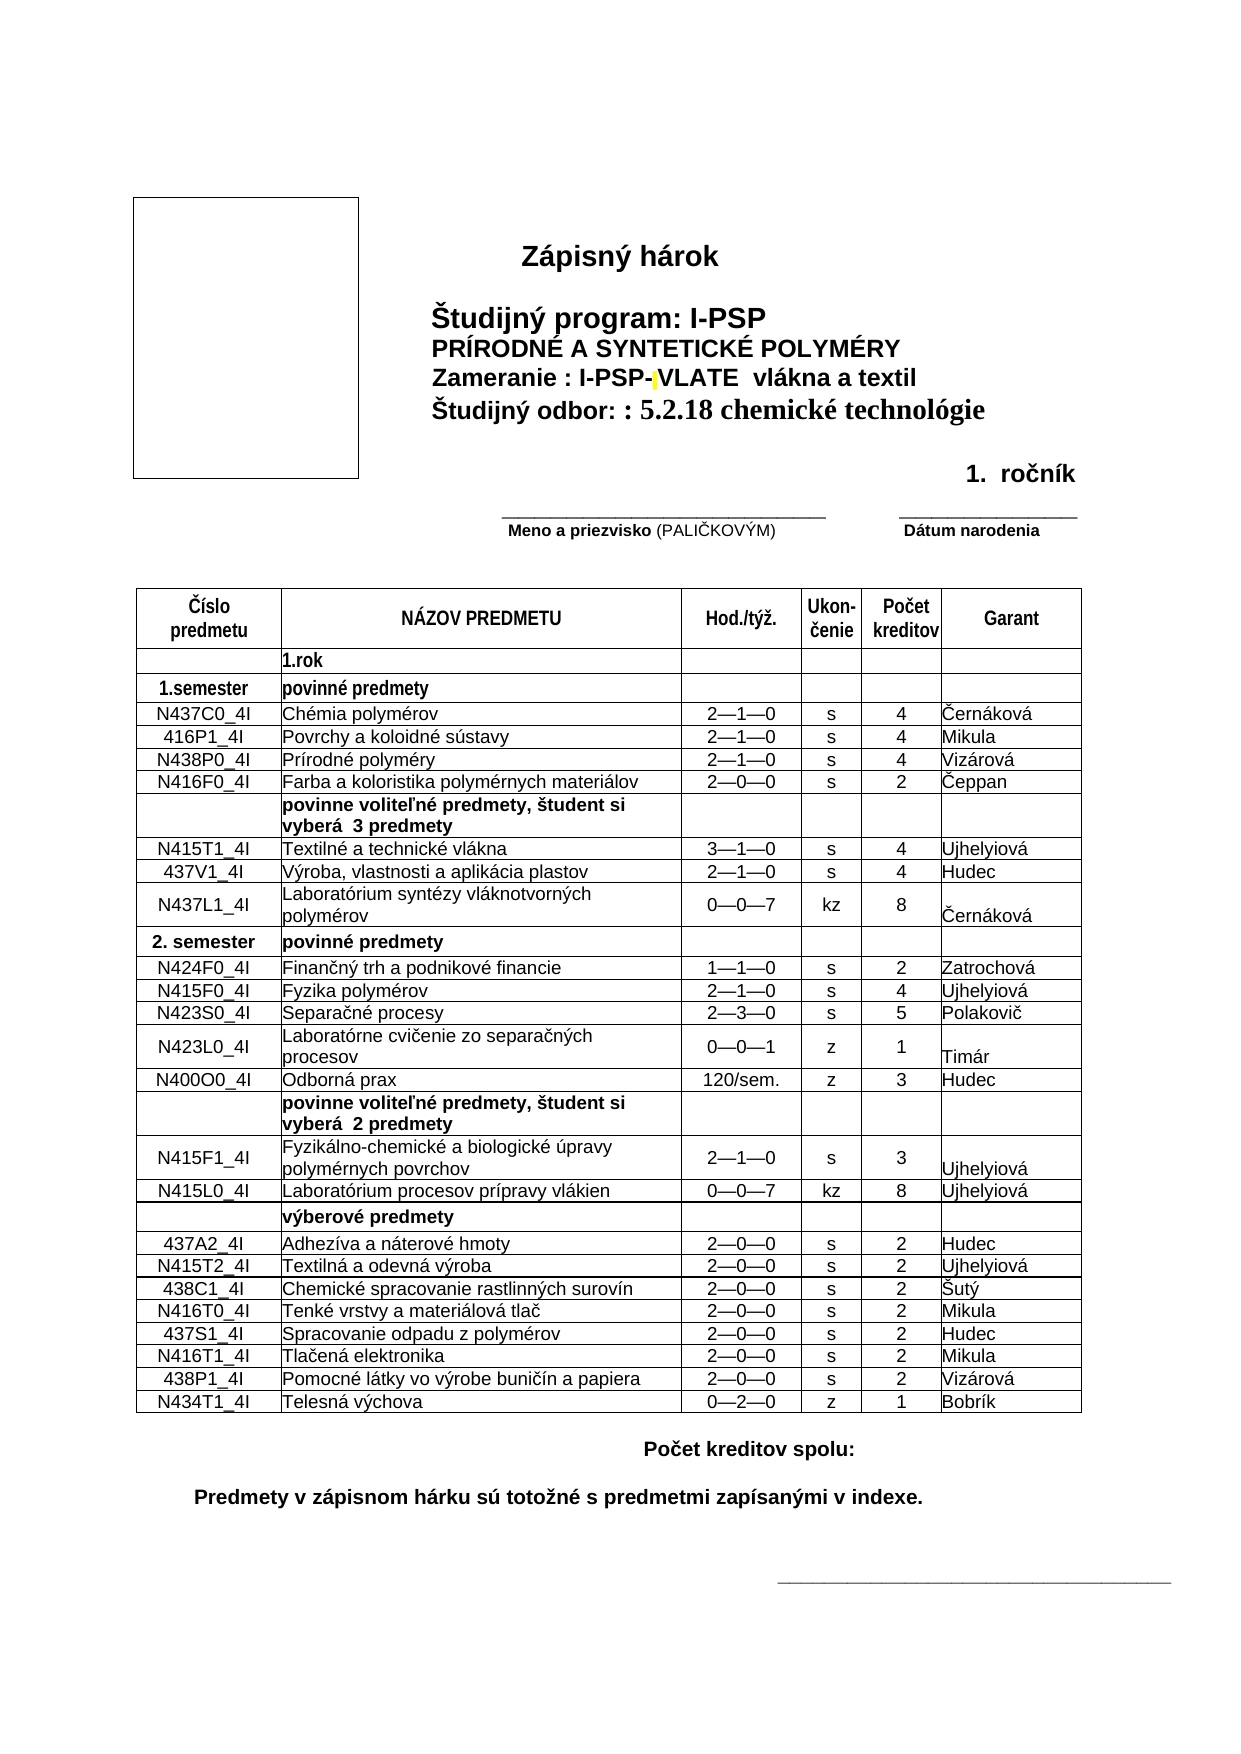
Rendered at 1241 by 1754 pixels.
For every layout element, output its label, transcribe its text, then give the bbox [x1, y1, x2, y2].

table_cell s [802, 749, 861, 770]
table_cell Hudec [942, 1232, 1081, 1254]
table_cell 1.rok [282, 649, 681, 672]
table_cell [942, 794, 1081, 837]
table_cell [137, 794, 281, 837]
table_cell 1 [862, 1391, 941, 1412]
table_cell 2—0—0 [682, 1323, 801, 1344]
table_cell kz [802, 1180, 861, 1201]
table_cell Ujhelyiová [942, 1255, 1081, 1276]
table_cell [682, 1092, 801, 1135]
table_cell 437A2_4I [137, 1232, 281, 1254]
table_cell [802, 674, 861, 702]
table_cell [682, 1203, 801, 1231]
table_cell [942, 927, 1081, 956]
table_cell s [802, 1255, 861, 1276]
table_cell Výroba, vlastnosti a aplikácia plastov [282, 860, 681, 882]
table_cell 2—1—0 [682, 703, 801, 725]
table_cell Tlačená elektronika [282, 1345, 681, 1367]
table_cell N415T1_4I [137, 838, 281, 859]
text ____________________ ___________ [148, 488, 1093, 521]
table_cell N434T1_4I [137, 1391, 281, 1412]
text Počet kreditov spolu: [148, 1437, 1093, 1461]
table_cell N400O0_4I [137, 1069, 281, 1091]
table_cell 2—1—0 [682, 980, 801, 1001]
table_cell N415F1_4I [137, 1136, 281, 1179]
table_cell Ujhelyiová [942, 1136, 1081, 1179]
table_cell [682, 649, 801, 672]
table_cell [802, 927, 861, 956]
table_cell [682, 927, 801, 956]
table_cell 0—0—1 [682, 1025, 801, 1068]
table_cell Černáková [942, 883, 1081, 926]
table_cell z [802, 1025, 861, 1068]
table_cell [942, 1092, 1081, 1135]
table_cell 2 [862, 1323, 941, 1344]
table_cell 2—0—0 [682, 1345, 801, 1367]
table_cell [942, 674, 1081, 702]
table_cell Polakovič [942, 1002, 1081, 1024]
table_cell Mikula [942, 1300, 1081, 1322]
table_cell [862, 927, 941, 956]
table_cell 3 [862, 1069, 941, 1091]
table_cell 438P1_4I [137, 1368, 281, 1389]
table_cell Fyzika polymérov [282, 980, 681, 1001]
table_cell Laboratórne cvičenie zo separačných procesov [282, 1025, 681, 1068]
table_cell N416T1_4I [137, 1345, 281, 1367]
table_cell [802, 794, 861, 837]
table_cell Farba a koloristika polymérnych materiálov [282, 771, 681, 793]
table_cell s [802, 771, 861, 793]
text Študijný odbor: : 5.2.18 chemické technológie [359, 392, 1093, 425]
table_cell Fyzikálno-chemické a biologické úpravy polymérnych povrchov [282, 1136, 681, 1179]
table_cell 4 [862, 860, 941, 882]
table_cell s [802, 1368, 861, 1389]
table_cell Separačné procesy [282, 1002, 681, 1024]
table_cell Mikula [942, 1345, 1081, 1367]
table_cell s [802, 957, 861, 978]
table_cell 0—0—7 [682, 883, 801, 926]
table_cell s [802, 860, 861, 882]
table_cell 4 [862, 838, 941, 859]
table_cell 2 [862, 957, 941, 978]
text Zápisný hárok [359, 238, 1093, 272]
table_cell 2—0—0 [682, 1255, 801, 1276]
table_cell 2 [862, 1232, 941, 1254]
table_cell Černáková [942, 703, 1081, 725]
table_cell [802, 1092, 861, 1135]
table_cell s [802, 703, 861, 725]
table_cell N424F0_4I [137, 957, 281, 978]
table_cell 2 [862, 1368, 941, 1389]
text __________________________________ [369, 1533, 1093, 1586]
table_cell s [802, 838, 861, 859]
table_cell 2—1—0 [682, 1136, 801, 1179]
table_cell z [802, 1391, 861, 1412]
table_cell s [802, 1232, 861, 1254]
table_cell Odborná prax [282, 1069, 681, 1091]
table_cell [942, 1203, 1081, 1231]
table_cell s [802, 1300, 861, 1322]
table_cell Chémia polymérov [282, 703, 681, 725]
table_cell [802, 649, 861, 672]
table_cell Adhezíva a náterové hmoty [282, 1232, 681, 1254]
table_cell N423S0_4I [137, 1002, 281, 1024]
table_cell Hudec [942, 860, 1081, 882]
table_cell N415F0_4I [137, 980, 281, 1001]
table_cell Šutý [942, 1278, 1081, 1299]
table_cell 2—0—0 [682, 1300, 801, 1322]
table_cell 0—2—0 [682, 1391, 801, 1412]
table_cell 2 [862, 1255, 941, 1276]
text Meno a priezvisko (PALIČKOVÝM) Dátum narodenia [148, 521, 1093, 540]
table_cell 1—1—0 [682, 957, 801, 978]
table_cell N416T0_4I [137, 1300, 281, 1322]
table_cell 1 [862, 1025, 941, 1068]
table_cell [942, 649, 1081, 672]
table_cell 120/sem. [682, 1069, 801, 1091]
table_cell 5 [862, 1002, 941, 1024]
table_cell Spracovanie odpadu z polymérov [282, 1323, 681, 1344]
table_cell 2—1—0 [682, 860, 801, 882]
table_cell 2. semester [137, 927, 281, 956]
table_cell Vizárová [942, 749, 1081, 770]
table_cell 4 [862, 749, 941, 770]
table_cell povinne voliteľné predmety, študent si vyberá 3 predmety [282, 794, 681, 837]
table_cell N437C0_4I [137, 703, 281, 725]
table_cell N438P0_4I [137, 749, 281, 770]
table_cell [682, 794, 801, 837]
table_cell N415L0_4I [137, 1180, 281, 1201]
table_cell [802, 1203, 861, 1231]
table_header Hod./týž. [682, 589, 801, 647]
table_cell [862, 1203, 941, 1231]
table_cell Ujhelyiová [942, 838, 1081, 859]
table_cell 0—0—7 [682, 1180, 801, 1201]
table_cell [862, 1092, 941, 1135]
table_cell s [802, 726, 861, 747]
table_cell Čeppan [942, 771, 1081, 793]
table_cell Povrchy a koloidné sústavy [282, 726, 681, 747]
table_header Názov predmetu [282, 589, 681, 647]
table_cell 2 [862, 771, 941, 793]
table_cell Mikula [942, 726, 1081, 747]
table_cell Ujhelyiová [942, 1180, 1081, 1201]
table_cell s [802, 1323, 861, 1344]
table_cell 2 [862, 1278, 941, 1299]
table_cell 437V1_4I [137, 860, 281, 882]
table_cell Chemické spracovanie rastlinných surovín [282, 1278, 681, 1299]
table_header Garant [942, 589, 1081, 647]
table_cell 1.semester [137, 674, 281, 702]
text Predmety v zápisnom hárku sú totožné s predmetmi zapísanými v indexe. [148, 1485, 1093, 1509]
table_cell [862, 794, 941, 837]
table_cell 437S1_4I [137, 1323, 281, 1344]
table_cell povinne voliteľné predmety, študent si vyberá 2 predmety [282, 1092, 681, 1135]
table_cell Textilné a technické vlákna [282, 838, 681, 859]
table_cell 2—1—0 [682, 749, 801, 770]
table_cell 416P1_4I [137, 726, 281, 747]
table_cell 2 [862, 1300, 941, 1322]
table_cell 2—0—0 [682, 1368, 801, 1389]
table_cell N423L0_4I [137, 1025, 281, 1068]
table_cell Vizárová [942, 1368, 1081, 1389]
text PRÍRODNÉ A SYNTETICKÉ POLYMÉRY [359, 334, 1093, 363]
table_cell 2—1—0 [682, 726, 801, 747]
table_cell Tenké vrstvy a materiálová tlač [282, 1300, 681, 1322]
table_cell kz [802, 883, 861, 926]
table_cell Telesná výchova [282, 1391, 681, 1412]
table_cell 2—0—0 [682, 771, 801, 793]
table_cell s [802, 980, 861, 1001]
table_cell Laboratórium syntézy vláknotvorných polymérov [282, 883, 681, 926]
table_cell povinné predmety [282, 927, 681, 956]
table_cell [862, 649, 941, 672]
table_cell Prírodné polyméry [282, 749, 681, 770]
table_cell 2 [862, 1345, 941, 1367]
table_cell Bobrík [942, 1391, 1081, 1412]
table_cell 3 [862, 1136, 941, 1179]
table_cell [682, 674, 801, 702]
table_header Počet kreditov [862, 589, 941, 647]
table_cell Ujhelyiová [942, 980, 1081, 1001]
table_cell 438C1_4I [137, 1278, 281, 1299]
table_cell [137, 649, 281, 672]
table_cell 8 [862, 883, 941, 926]
table_cell 2—0—0 [682, 1232, 801, 1254]
table_cell 4 [862, 703, 941, 725]
table_cell s [802, 1136, 861, 1179]
table_cell Timár [942, 1025, 1081, 1068]
table_cell [862, 674, 941, 702]
table_header Číslo predmetu [137, 589, 281, 647]
table_cell Textilná a odevná výroba [282, 1255, 681, 1276]
text 1. ročník [148, 459, 1093, 488]
table_cell s [802, 1002, 861, 1024]
table_cell N437L1_4I [137, 883, 281, 926]
table_cell [137, 1203, 281, 1231]
table_cell 2—0—0 [682, 1278, 801, 1299]
table_header Ukon- čenie [802, 589, 861, 647]
table_cell [137, 1092, 281, 1135]
table_cell povinné predmety [282, 674, 681, 702]
table_cell Zatrochová [942, 957, 1081, 978]
table_cell Hudec [942, 1323, 1081, 1344]
table_cell z [802, 1069, 861, 1091]
table_cell Hudec [942, 1069, 1081, 1091]
table_cell Pomocné látky vo výrobe buničín a papiera [282, 1368, 681, 1389]
table_cell s [802, 1345, 861, 1367]
table_cell 4 [862, 726, 941, 747]
table_cell Finančný trh a podnikové financie [282, 957, 681, 978]
table_cell N416F0_4I [137, 771, 281, 793]
table_cell 3—1—0 [682, 838, 801, 859]
table_cell Laboratórium procesov prípravy vlákien [282, 1180, 681, 1201]
table_cell 2—3—0 [682, 1002, 801, 1024]
text Študijný program: I-PSP [359, 301, 1093, 334]
table_cell N415T2_4I [137, 1255, 281, 1276]
table_cell 4 [862, 980, 941, 1001]
table_cell s [802, 1278, 861, 1299]
text Zameranie : I-PSP- VLATE vlákna a textil [359, 363, 1093, 392]
table_cell výberové predmety [282, 1203, 681, 1231]
table_cell 8 [862, 1180, 941, 1201]
